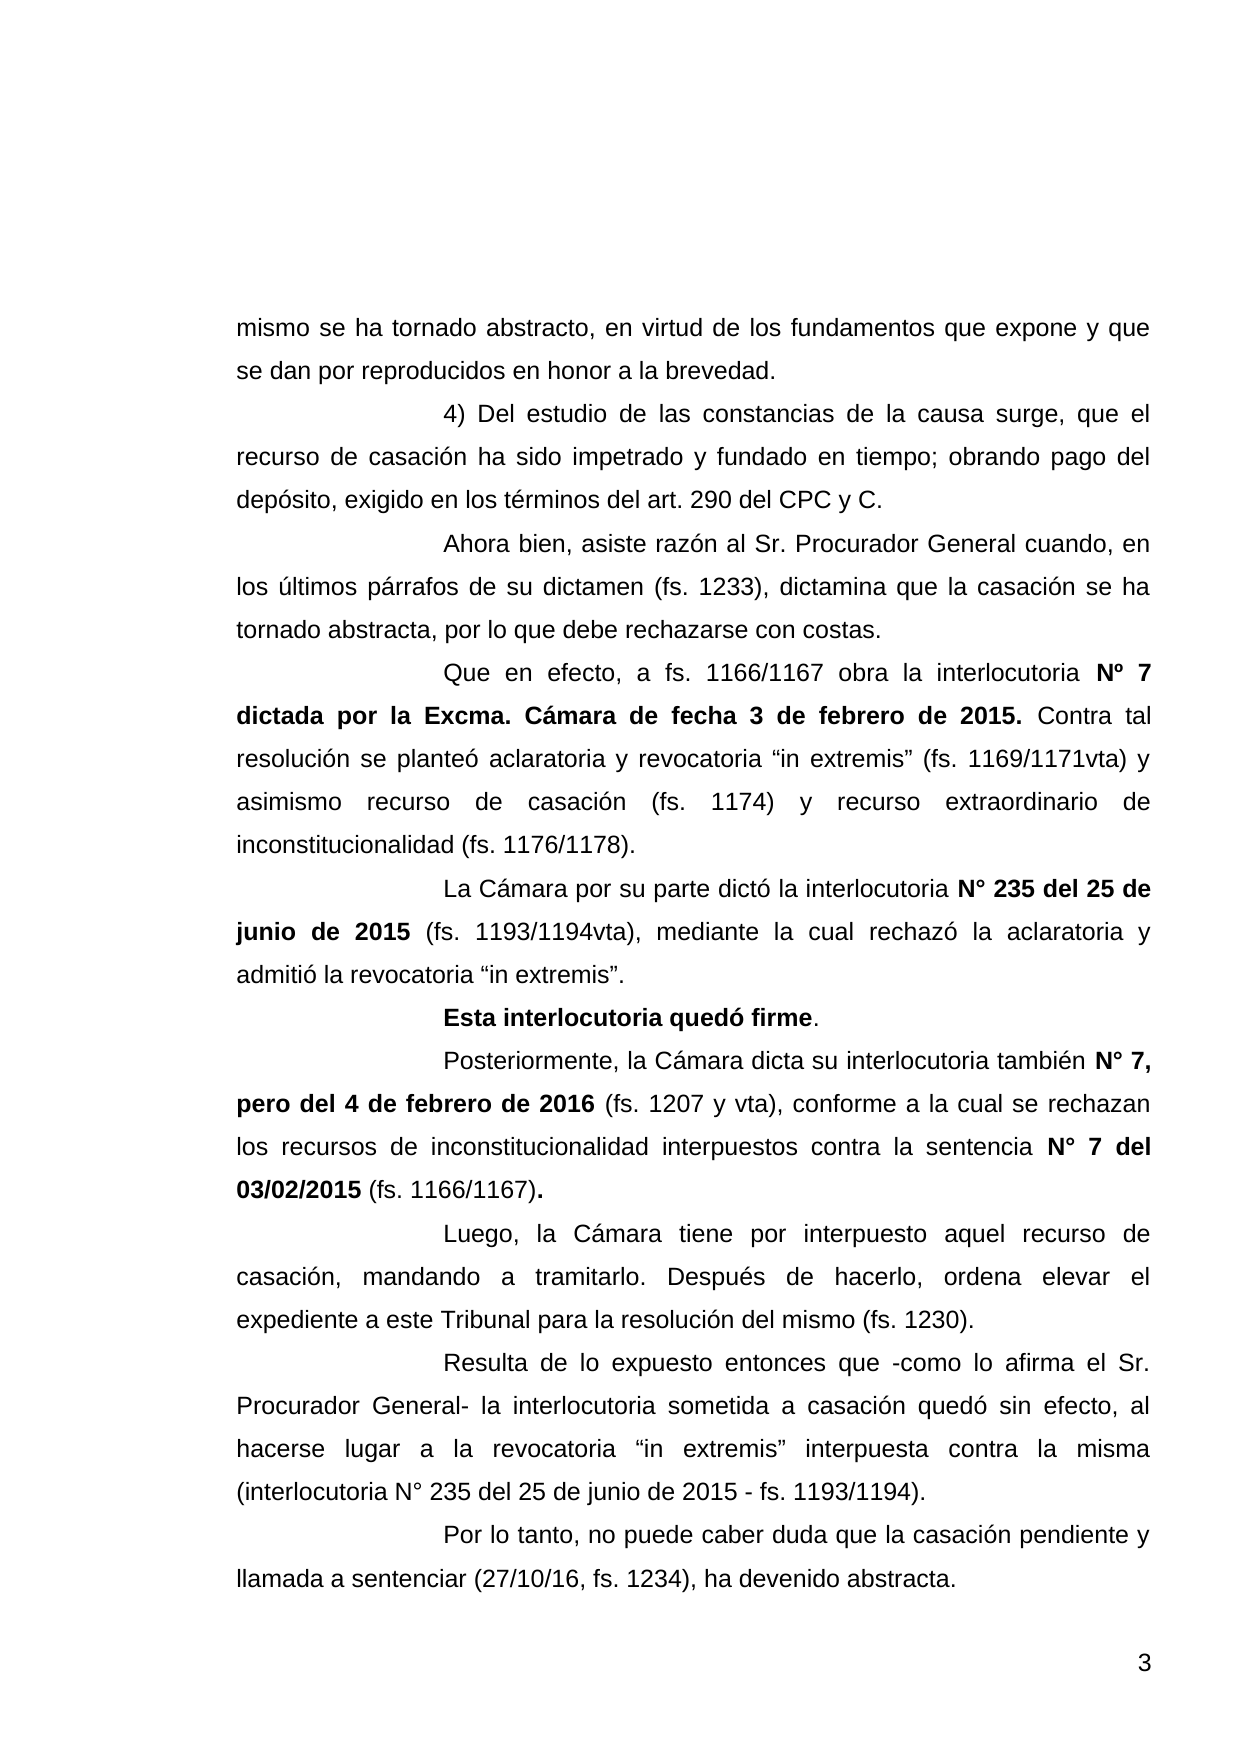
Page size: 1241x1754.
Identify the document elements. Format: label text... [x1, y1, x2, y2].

text Ahora bien, asiste razón al Sr. Procurador General cuando, en los últimos párrafos de su dictamen (fs. 1233), dictamina que la casación se ha tornado abstracta, por lo que debe rechazarse con costas. [236, 529, 1152, 644]
text Esta interlocutoria quedó firme. [236, 1003, 1152, 1032]
text Que en efecto, a fs. 1166/1167 obra la interlocutoria Nº 7 dictada por la Excma. Cámara de fecha 3 de febrero de 2015. Contra tal resolución se planteó aclaratoria y revocatoria “in extremis” (fs. 1169/1171vta) y asimismo recurso de casación (fs. 1174) y recurso extraordinario de inconstitucionalidad (fs. 1176/1178). [236, 658, 1152, 859]
text 4) Del estudio de las constancias de la causa surge, que el recurso de casación ha sido impetrado y fundado en tiempo; obrando pago del depósito, exigido en los términos del art. 290 del CPC y C. [236, 399, 1152, 514]
text La Cámara por su parte dictó la interlocutoria N° 235 del 25 de junio de 2015 (fs. 1193/1194vta), mediante la cual rechazó la aclaratoria y admitió la revocatoria “in extremis”. [236, 874, 1152, 989]
text Posteriormente, la Cámara dicta su interlocutoria también N° 7, pero del 4 de febrero de 2016 (fs. 1207 y vta), conforme a la cual se rechazan los recursos de inconstitucionalidad interpuestos contra la sentencia N° 7 del 03/02/2015 (fs. 1166/1167). [236, 1046, 1152, 1204]
text Luego, la Cámara tiene por interpuesto aquel recurso de casación, mandando a tramitarlo. Después de hacerlo, ordena elevar el expediente a este Tribunal para la resolución del mismo (fs. 1230). [236, 1219, 1152, 1334]
text Por lo tanto, no puede caber duda que la casación pendiente y llamada a sentenciar (27/10/16, fs. 1234), ha devenido abstracta. [236, 1521, 1152, 1592]
text Resulta de lo expuesto entonces que -como lo afirma el Sr. Procurador General- la interlocutoria sometida a casación quedó sin efecto, al hacerse lugar a la revocatoria “in extremis” interpuesta contra la misma (interlocutoria N° 235 del 25 de junio de 2015 - fs. 1193/1194). [236, 1348, 1152, 1506]
